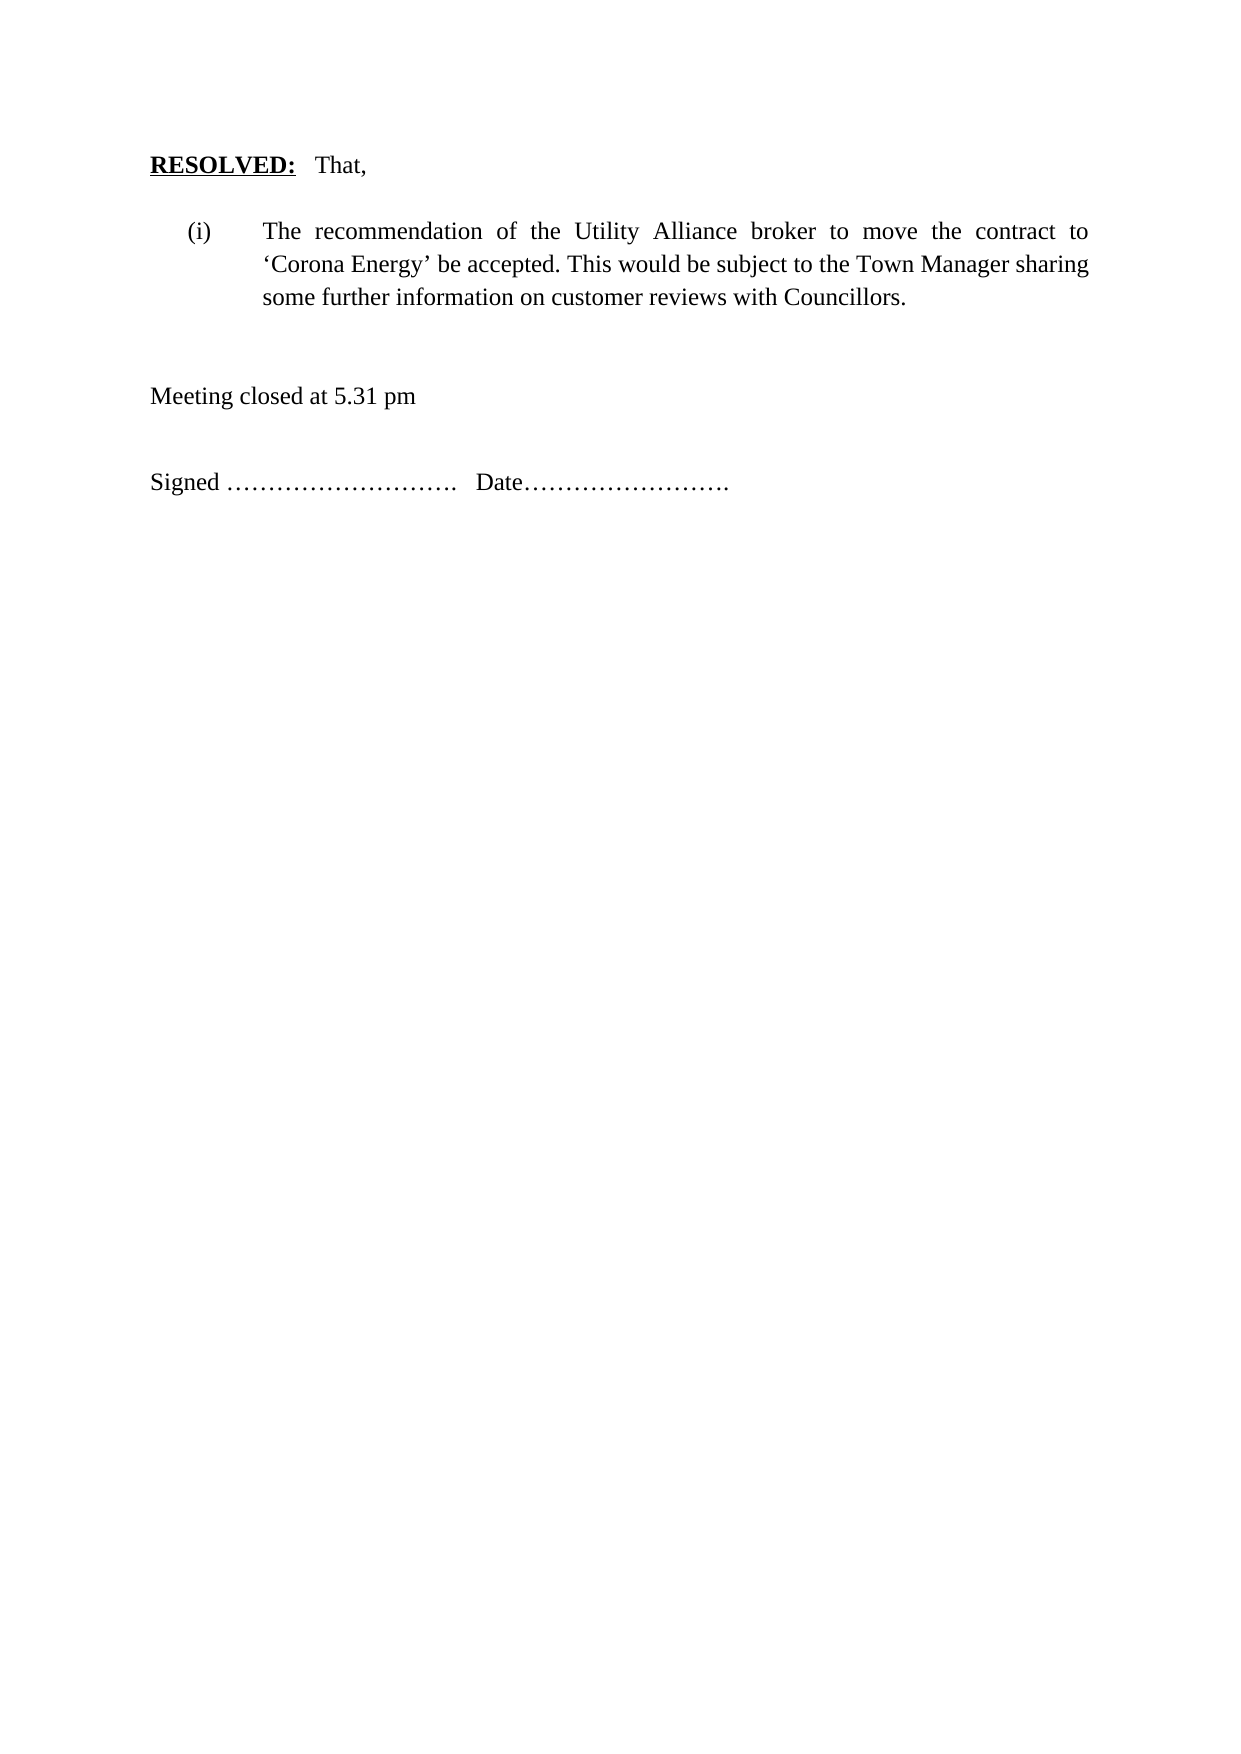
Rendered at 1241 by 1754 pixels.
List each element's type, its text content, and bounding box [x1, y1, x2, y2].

list The recommendation of the Utility Alliance broker to move the contract to ‘Corona Energy’ be accepted. This would be subject to the Town Manager sharing some further information on customer reviews with Councillors. [187, 216, 1090, 311]
text Signed ………………………. Date……………………. [150, 467, 1090, 496]
text Meeting closed at 5.31 pm [150, 381, 1090, 410]
text RESOLVED: That, [150, 150, 1090, 179]
